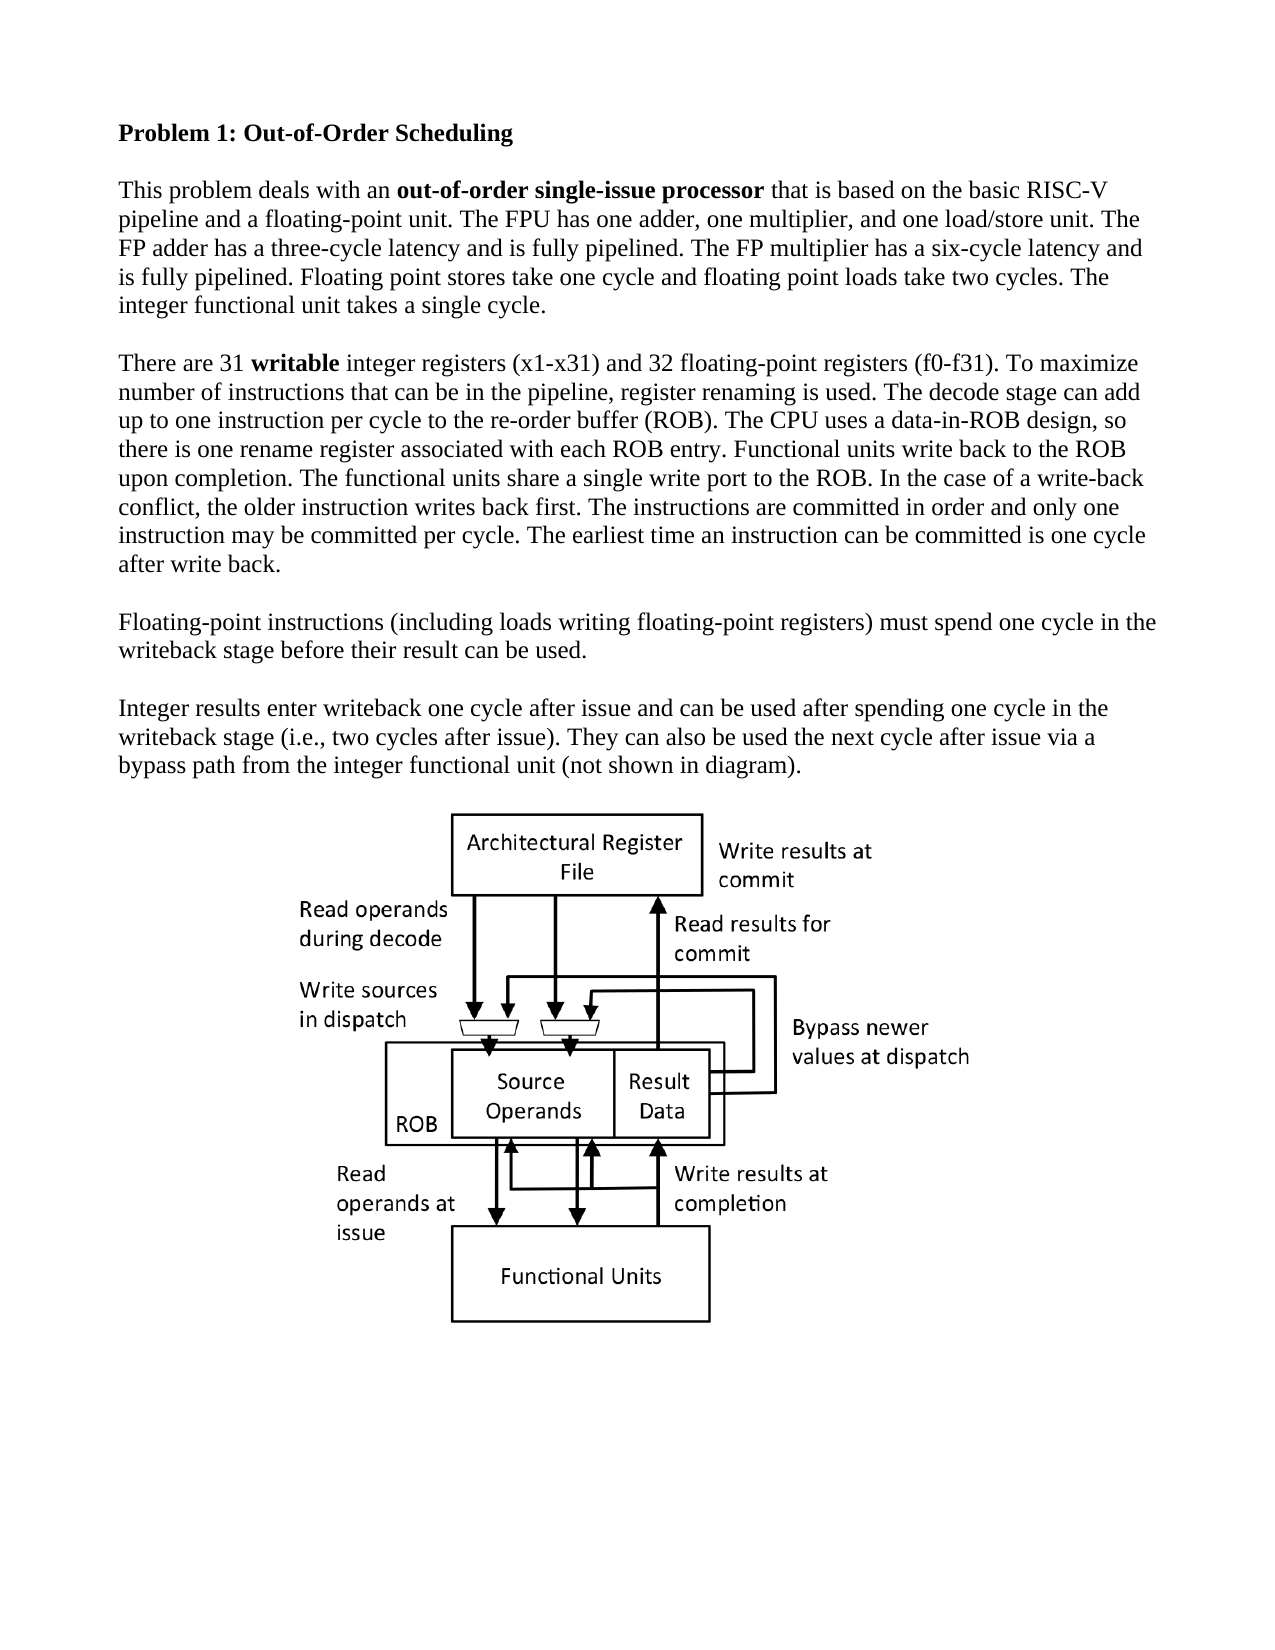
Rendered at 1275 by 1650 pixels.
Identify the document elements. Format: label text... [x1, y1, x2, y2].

picture [273, 779, 1002, 1364]
text Integer results enter writeback one cycle after issue and can be used after spending one cycle in the writeback stage (i.e., two cycles after issue). They can also be used the next cycle after issue via a bypass path from the integer functional unit (not shown in diagram). [118, 693, 1157, 779]
text This problem deals with an out-of-order single-issue processor that is based on the basic RISC-V pipeline and a floating-point unit. The FPU has one adder, one multiplier, and one load/store unit. The FP adder has a three-cycle latency and is fully pipelined. The FP multiplier has a six-cycle latency and is fully pipelined. Floating point stores take one cycle and floating point loads take two cycles. The integer functional unit takes a single cycle. [118, 176, 1157, 319]
text Problem 1: Out-of-Order Scheduling [118, 118, 1157, 147]
text There are 31 writable integer registers (x1-x31) and 32 floating-point registers (f0-f31). To maximize number of instructions that can be in the pipeline, register renaming is used. The decode stage can add up to one instruction per cycle to the re-order buffer (ROB). The CPU uses a data-in-ROB design, so there is one rename register associated with each ROB entry. Functional units write back to the ROB upon completion. The functional units share a single write port to the ROB. In the case of a write-back conflict, the older instruction writes back first. The instructions are committed in order and only one instruction may be committed per cycle. The earliest time an instruction can be committed is one cycle after write back. [118, 348, 1157, 578]
text Floating-point instructions (including loads writing floating-point registers) must spend one cycle in the writeback stage before their result can be used. [118, 607, 1157, 664]
